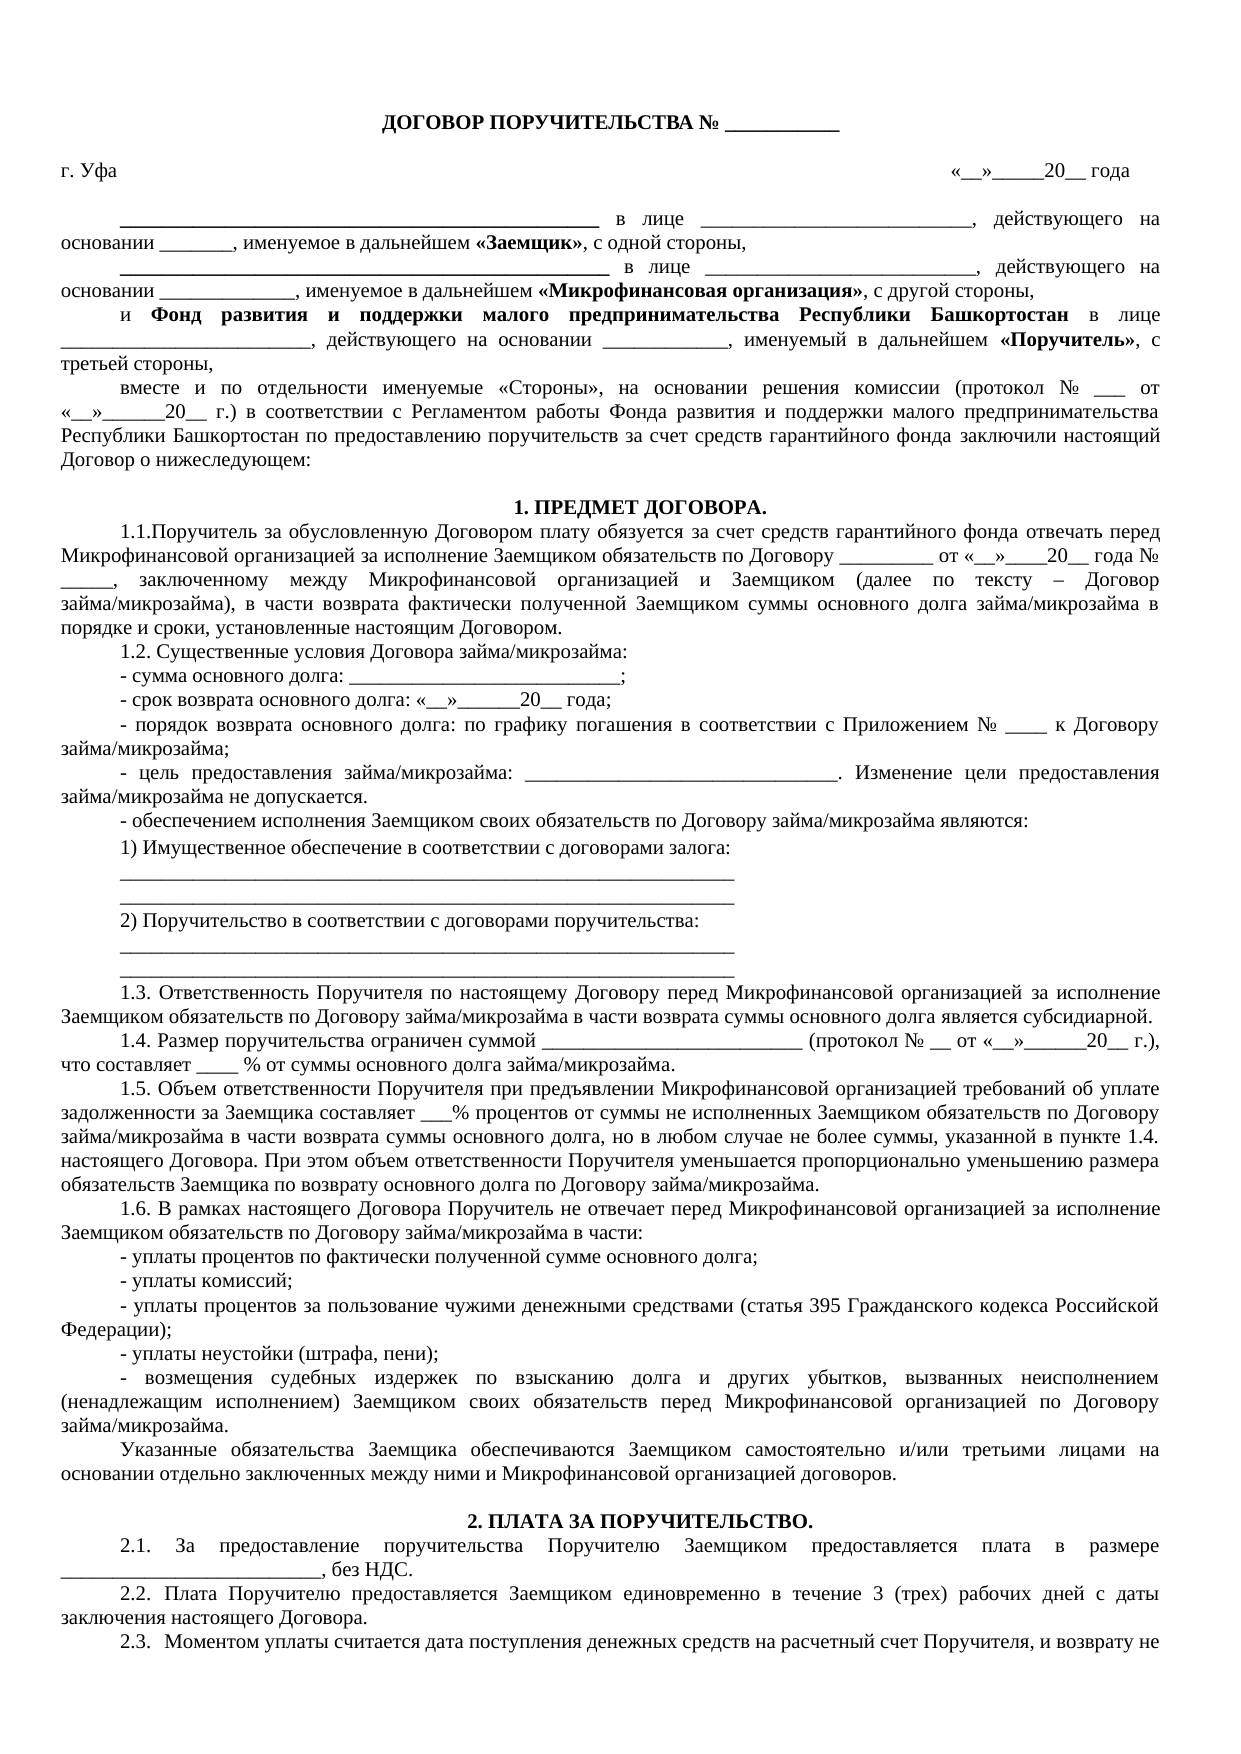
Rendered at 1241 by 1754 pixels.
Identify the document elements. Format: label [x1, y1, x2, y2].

table_header [49, 59, 1172, 1653]
